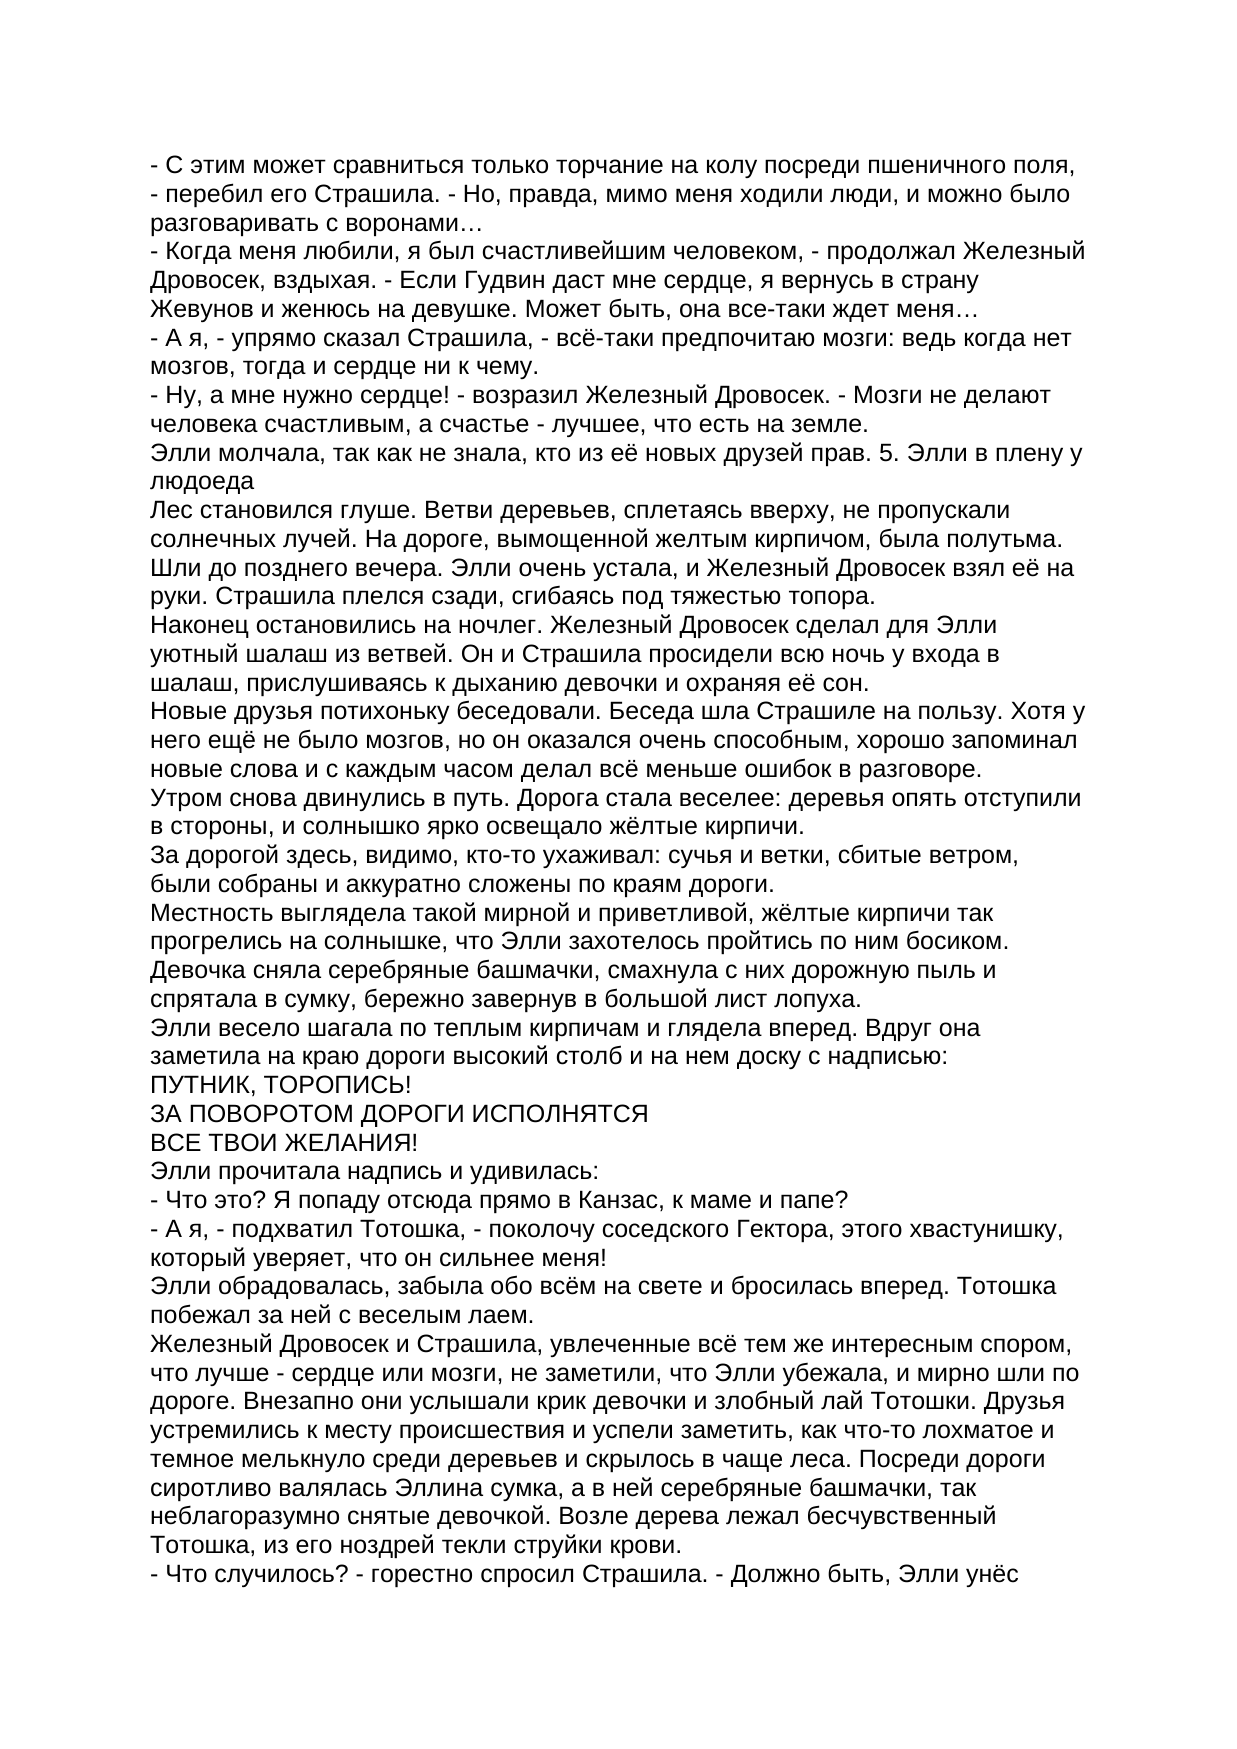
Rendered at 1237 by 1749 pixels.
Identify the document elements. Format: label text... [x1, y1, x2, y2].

text Элли весело шагала по теплым кирпичам и глядела вперед. Вдруг она заметила на краю дороги высокий столб и на нем доску с надписью: [150, 1012, 1086, 1070]
text - Что это? Я попаду отсюда прямо в Канзас, к маме и папе? [150, 1185, 1086, 1214]
text Утром снова двинулись в путь. Дорога стала веселее: деревья опять отступили в стороны, и солнышко ярко освещало жёлтые кирпичи. [150, 782, 1086, 840]
text ЗА ПОВОРОТОМ ДОРОГИ ИСПОЛНЯТСЯ [150, 1099, 1086, 1127]
text ВСЕ ТВОИ ЖЕЛАНИЯ! [150, 1127, 1086, 1156]
text - С этим может сравниться только торчание на колу посреди пшеничного поля, - перебил его Страшила. - Но, правда, мимо меня ходили люди, и можно было разговаривать с воронами… [150, 150, 1086, 236]
text Наконец остановились на ночлег. Железный Дровосек сделал для Элли уютный шалаш из ветвей. Он и Страшила просидели всю ночь у входа в шалаш, прислушиваясь к дыханию девочки и охраняя её сон. [150, 610, 1086, 696]
text - А я, - подхватил Тотошка, - поколочу соседского Гектора, этого хвастунишку, который уверяет, что он сильнее меня! [150, 1214, 1086, 1271]
text За дорогой здесь, видимо, кто-то ухаживал: сучья и ветки, сбитые ветром, были собраны и аккуратно сложены по краям дороги. [150, 840, 1086, 897]
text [150, 1559, 1086, 1587]
text Местность выглядела такой мирной и приветливой, жёлтые кирпичи так прогрелись на солнышке, что Элли захотелось пройтись по ним босиком. Девочка сняла серебряные башмачки, смахнула с них дорожную пыль и спрятала в сумку, бережно завернув в большой лист лопуха. [150, 897, 1086, 1012]
text Элли обрадовалась, забыла обо всём на свете и бросилась вперед. Тотошка побежал за ней с веселым лаем. [150, 1271, 1086, 1329]
text - Ну, а мне нужно сердце! - возразил Железный Дровосек. - Мозги не делают человека счастливым, а счастье - лучшее, что есть на земле. [150, 380, 1086, 437]
text Лес становился глуше. Ветви деревьев, сплетаясь вверху, не пропускали солнечных лучей. На дороге, вымощенной желтым кирпичом, была полутьма. [150, 495, 1086, 552]
text Новые друзья потихоньку беседовали. Беседа шла Страшиле на пользу. Хотя у него ещё не было мозгов, но он оказался очень способным, хорошо запоминал новые слова и с каждым часом делал всё меньше ошибок в разговоре. [150, 696, 1086, 782]
text - А я, - упрямо сказал Страшила, - всё-таки предпочитаю мозги: ведь когда нет мозгов, тогда и сердце ни к чему. [150, 322, 1086, 380]
text - Когда меня любили, я был счастливейшим человеком, - продолжал Железный Дровосек, вздыхая. - Если Гудвин даст мне сердце, я вернусь в страну Жевунов и женюсь на девушке. Может быть, она все-таки ждет меня… [150, 236, 1086, 322]
text ПУТНИК, ТОРОПИСЬ! [150, 1070, 1086, 1099]
text Шли до позднего вечера. Элли очень устала, и Железный Дровосек взял её на руки. Страшила плелся сзади, сгибаясь под тяжестью топора. [150, 552, 1086, 610]
text Железный Дровосек и Страшила, увлеченные всё тем же интересным спором, что лучше - сердце или мозги, не заметили, что Элли убежала, и мирно шли по дороге. Внезапно они услышали крик девочки и злобный лай Тотошки. Друзья устремились к месту происшествия и успели заметить, как что-то лохматое и темное мелькнуло среди деревьев и скрылось в чаще леса. Посреди дороги сиротливо валялась Эллина сумка, а в ней серебряные башмачки, так неблагоразумно снятые девочкой. Возле дерева лежал бесчувственный Тотошка, из его ноздрей текли струйки крови. [150, 1329, 1086, 1559]
text Элли прочитала надпись и удивилась: [150, 1156, 1086, 1185]
text Элли молчала, так как не знала, кто из её новых друзей прав. [150, 437, 1086, 495]
